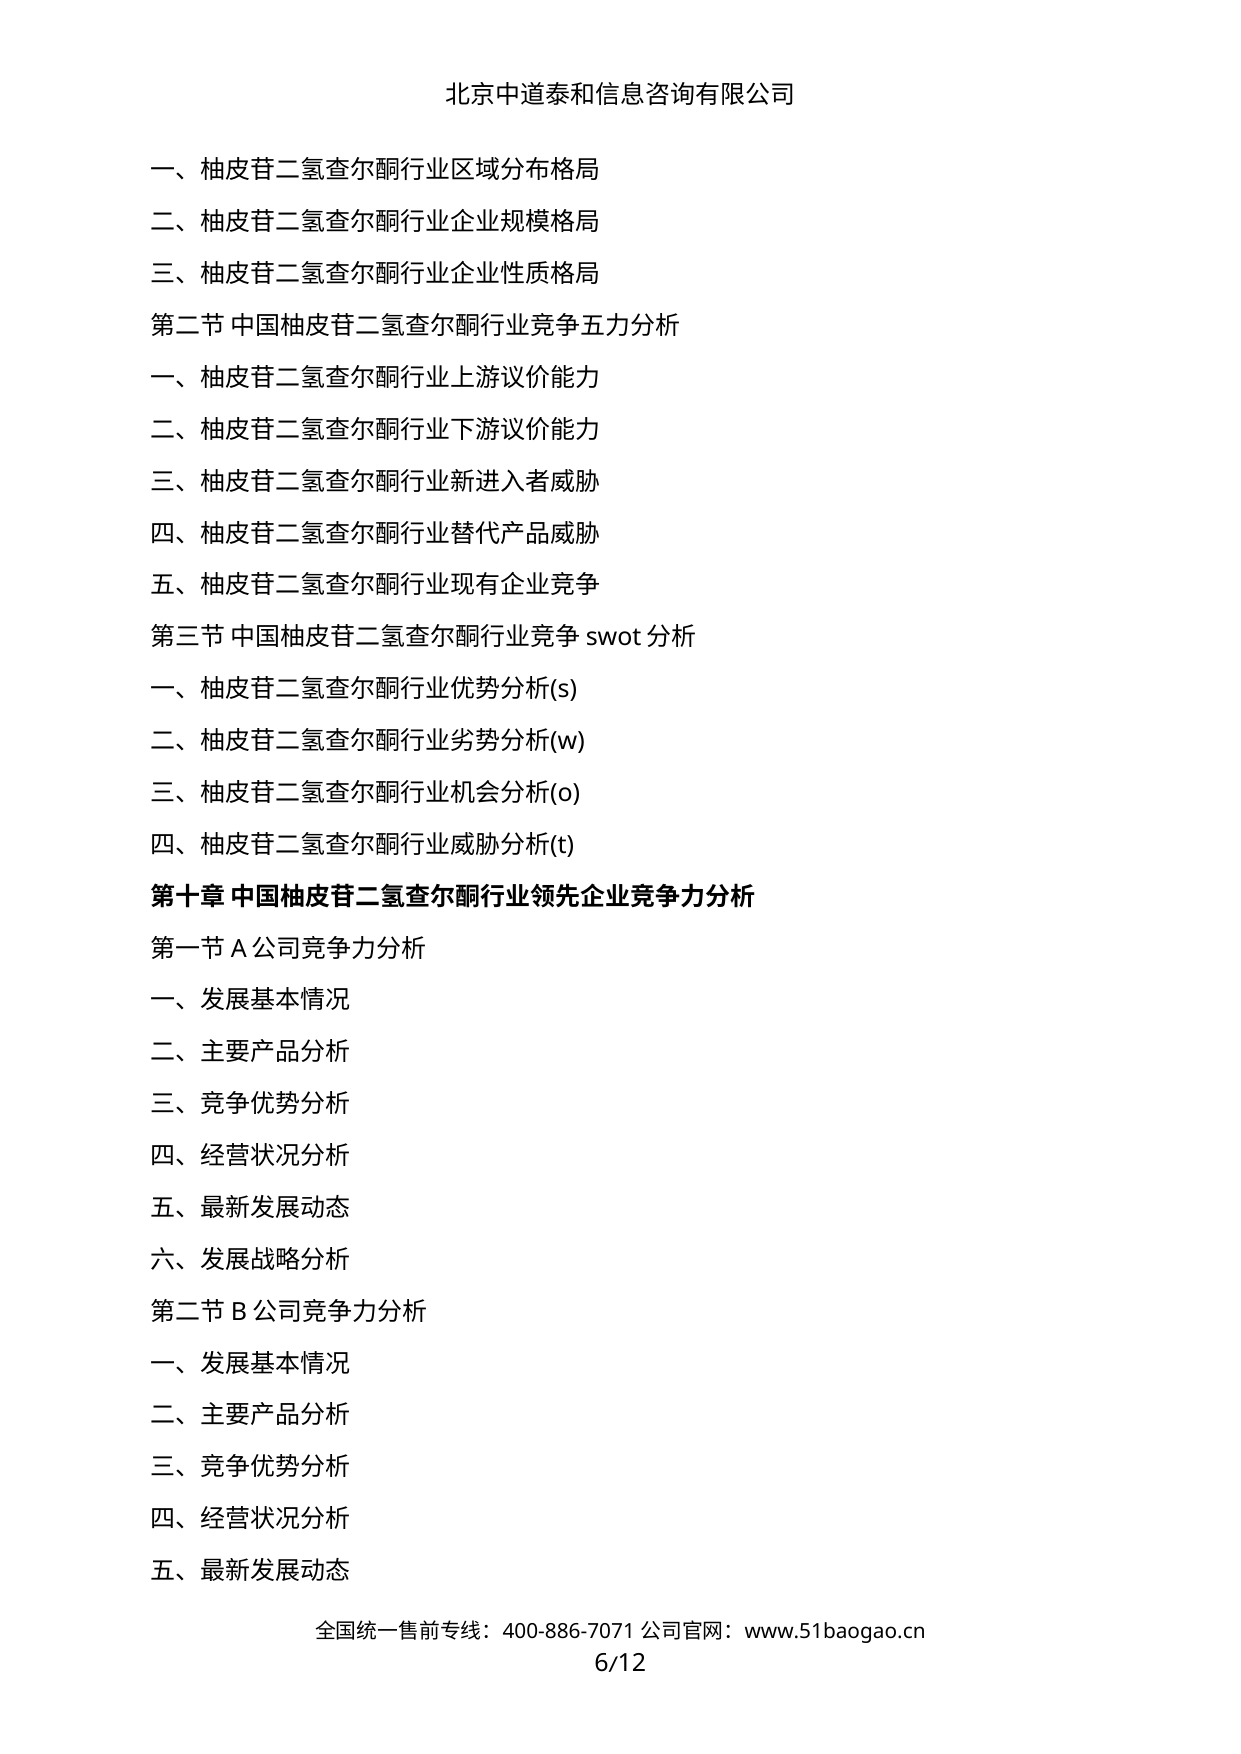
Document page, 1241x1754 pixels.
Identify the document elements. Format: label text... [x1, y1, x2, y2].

text 二、主要产品分析 [150, 1032, 1090, 1068]
text 第一节 A公司竞争力分析 [150, 928, 1090, 964]
text 三、柚皮苷二氢查尔酮行业新进入者威胁 [150, 461, 1090, 497]
text 一、柚皮苷二氢查尔酮行业上游议价能力 [150, 357, 1090, 394]
text 第二节 中国柚皮苷二氢查尔酮行业竞争五力分析 [150, 306, 1090, 342]
text 一、柚皮苷二氢查尔酮行业优势分析(s) [150, 669, 1090, 705]
text 二、柚皮苷二氢查尔酮行业下游议价能力 [150, 409, 1090, 446]
text 四、柚皮苷二氢查尔酮行业威胁分析(t) [150, 824, 1090, 861]
text 一、发展基本情况 [150, 1343, 1090, 1379]
text 五、柚皮苷二氢查尔酮行业现有企业竞争 [150, 565, 1090, 601]
text 第三节 中国柚皮苷二氢查尔酮行业竞争swot分析 [150, 617, 1090, 653]
text 二、柚皮苷二氢查尔酮行业劣势分析(w) [150, 721, 1090, 757]
text 五、最新发展动态 [150, 1551, 1090, 1587]
text 三、柚皮苷二氢查尔酮行业机会分析(o) [150, 772, 1090, 809]
text 二、柚皮苷二氢查尔酮行业企业规模格局 [150, 202, 1090, 238]
text 四、柚皮苷二氢查尔酮行业替代产品威胁 [150, 513, 1090, 549]
text 五、最新发展动态 [150, 1187, 1090, 1224]
text 第十章 中国柚皮苷二氢查尔酮行业领先企业竞争力分析 [150, 876, 1090, 912]
text 四、经营状况分析 [150, 1499, 1090, 1535]
text 三、竞争优势分析 [150, 1447, 1090, 1483]
text 二、主要产品分析 [150, 1395, 1090, 1431]
text 六、发展战略分析 [150, 1239, 1090, 1276]
text 一、柚皮苷二氢查尔酮行业区域分布格局 [150, 150, 1090, 186]
text 三、竞争优势分析 [150, 1084, 1090, 1120]
text 一、发展基本情况 [150, 980, 1090, 1016]
text 第二节 B公司竞争力分析 [150, 1291, 1090, 1327]
text 四、经营状况分析 [150, 1136, 1090, 1172]
text 三、柚皮苷二氢查尔酮行业企业性质格局 [150, 254, 1090, 290]
